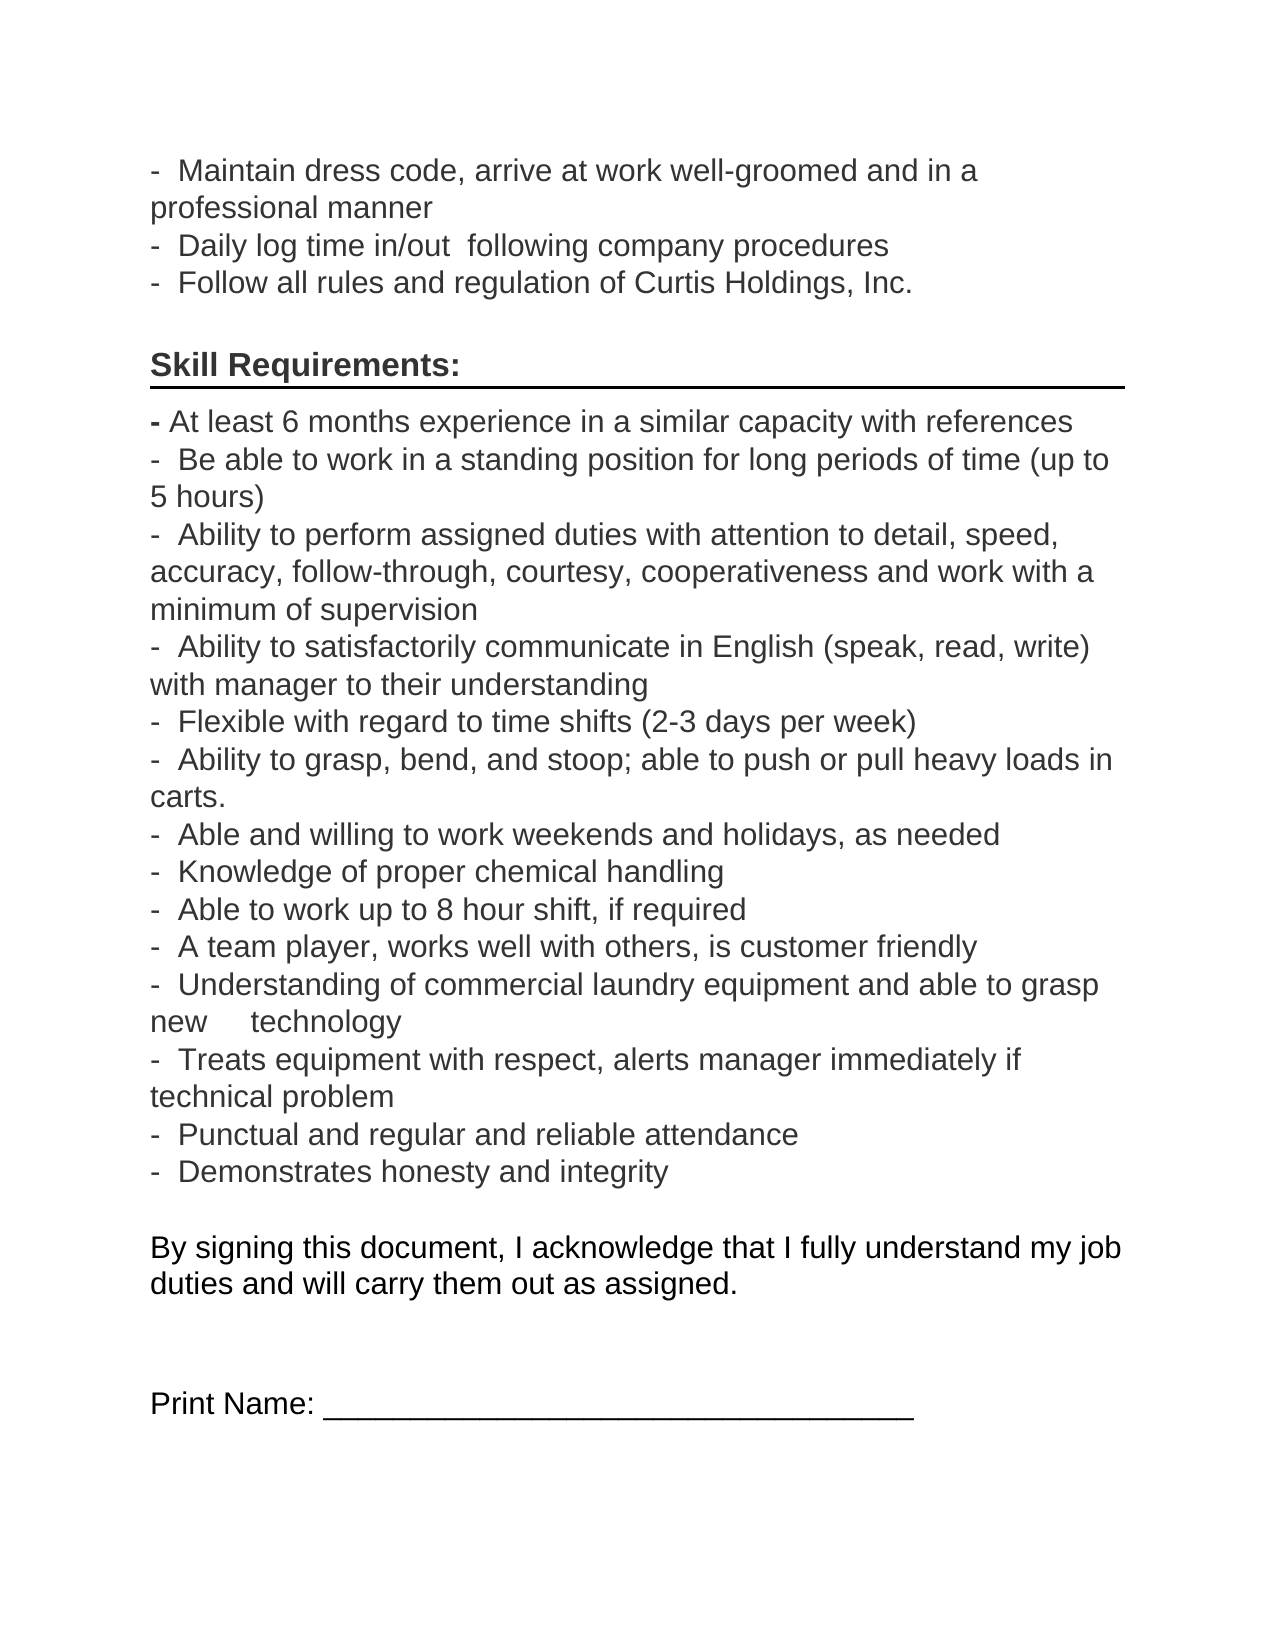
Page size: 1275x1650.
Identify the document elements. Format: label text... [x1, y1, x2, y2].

text Print Name: __________________________________ [150, 1385, 1125, 1421]
text By signing this document, I acknowledge that I fully understand my job duties and will carry them out as assigned. [150, 1229, 1125, 1301]
text - Punctual and regular and reliable attendance [150, 1114, 1125, 1152]
text - Demonstrates honesty and integrity [150, 1152, 1125, 1189]
text - A team player, works well with others, is customer friendly [150, 927, 1125, 964]
text - Be able to work in a standing position for long periods of time (up to 5 hours) [150, 439, 1125, 514]
text - Follow all rules and regulation of Curtis Holdings, Inc. [150, 262, 1125, 300]
text - At least 6 months experience in a similar capacity with references [150, 402, 1125, 439]
text - Ability to satisfactorily communicate in English (speak, read, write) with manager to their understanding [150, 627, 1125, 702]
text Skill Requirements: [150, 345, 1125, 386]
text - Flexible with regard to time shifts (2-3 days per week) [150, 702, 1125, 739]
text - Understanding of commercial laundry equipment and able to grasp new technology [150, 964, 1125, 1039]
text - Able and willing to work weekends and holidays, as needed [150, 814, 1125, 852]
text - Able to work up to 8 hour shift, if required [150, 889, 1125, 927]
text - Knowledge of proper chemical handling [150, 852, 1125, 889]
text - Ability to perform assigned duties with attention to detail, speed, accuracy, follow-through, courtesy, cooperativeness and work with a minimum of supervision [150, 514, 1125, 627]
text - Maintain dress code, arrive at work well-groomed and in a professional manner [150, 150, 1125, 225]
text - Treats equipment with respect, alerts manager immediately if technical problem [150, 1039, 1125, 1114]
text - Ability to grasp, bend, and stoop; able to push or pull heavy loads in carts. [150, 739, 1125, 814]
text - Daily log time in/out following company procedures [150, 225, 1125, 262]
